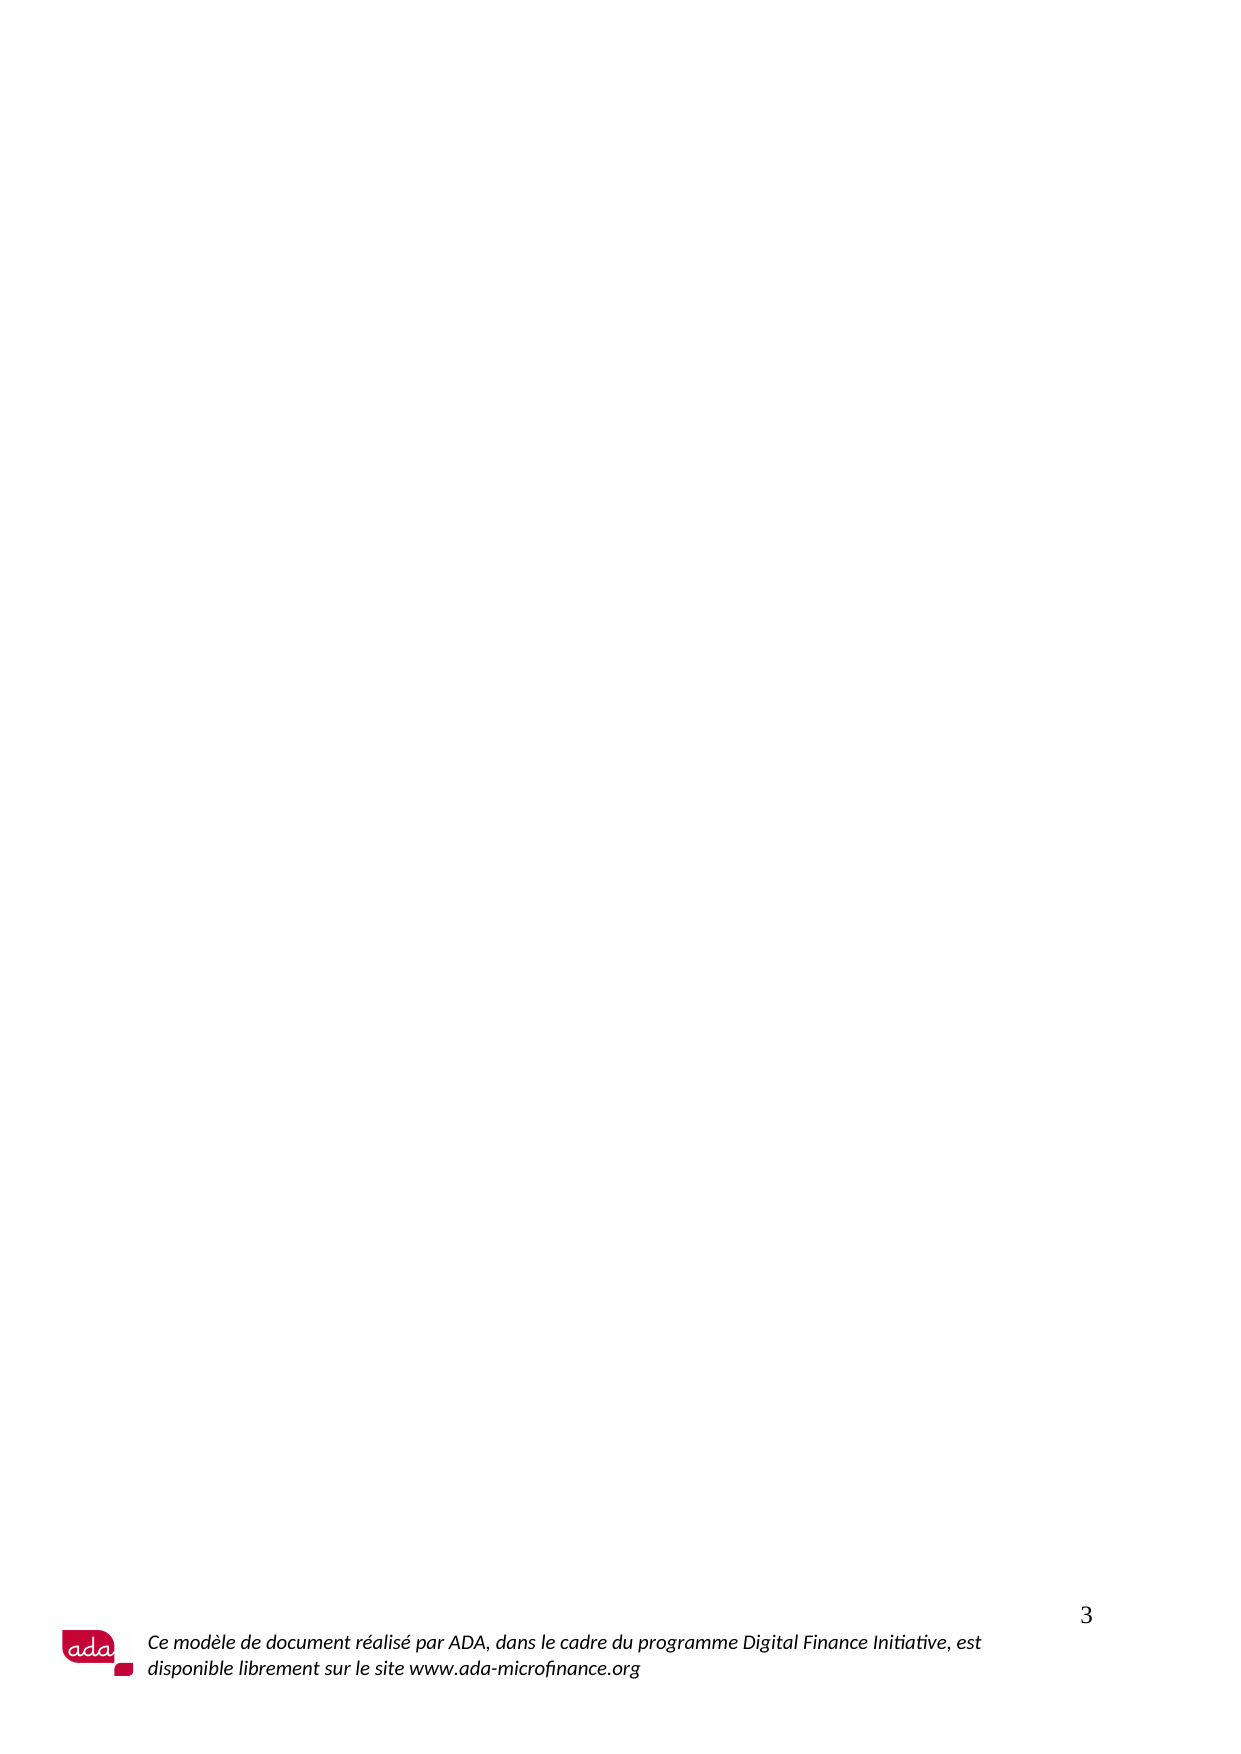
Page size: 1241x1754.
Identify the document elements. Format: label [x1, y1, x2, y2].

picture [62, 1630, 134, 1676]
